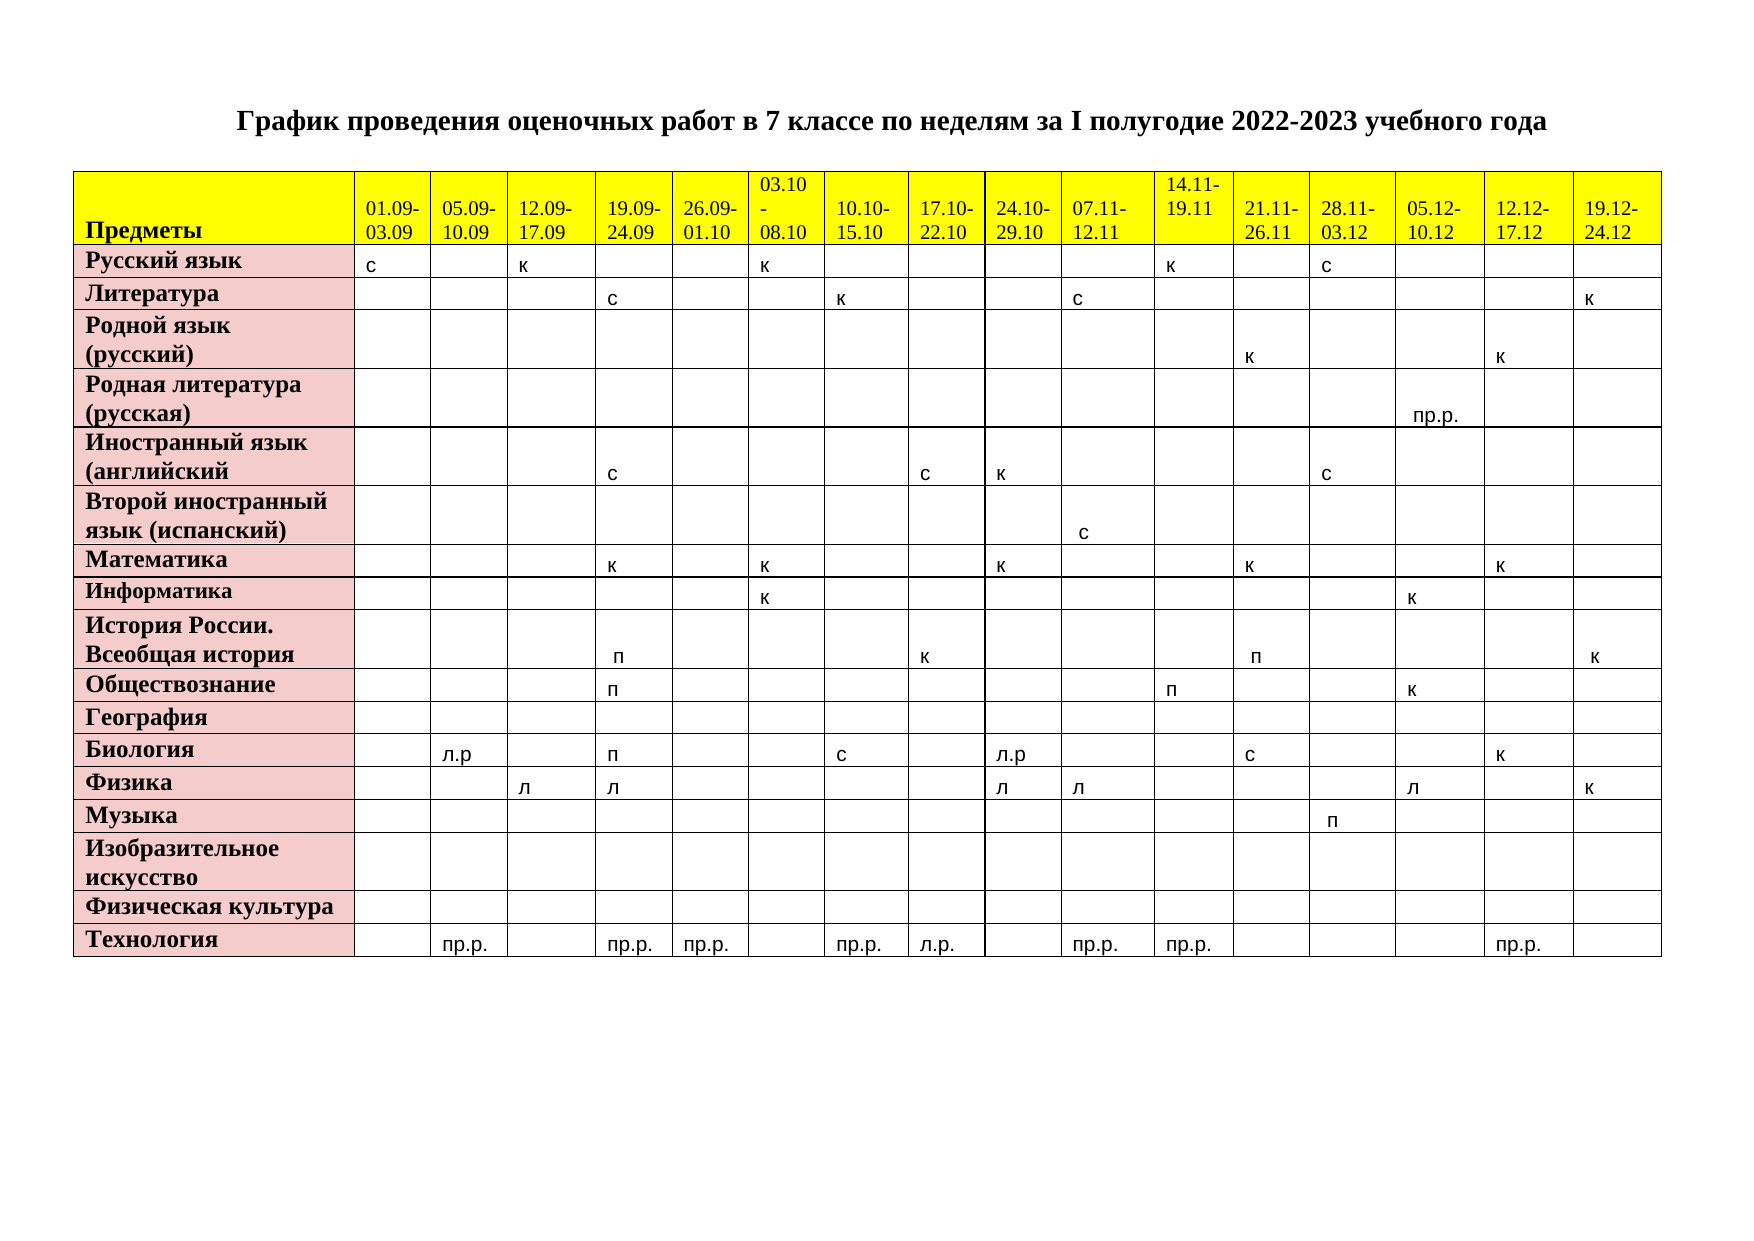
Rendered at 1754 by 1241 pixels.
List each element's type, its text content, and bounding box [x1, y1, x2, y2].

table_cell Родная литература (русская) [74, 369, 354, 426]
table_cell [508, 669, 595, 701]
table_cell [1155, 767, 1233, 799]
table_cell [909, 278, 984, 309]
table_cell [508, 924, 595, 956]
table_header 26.09-01.10 [673, 172, 748, 244]
table_cell [986, 486, 1061, 543]
table_cell [1574, 428, 1661, 485]
table_cell [825, 800, 908, 832]
table_cell к [1485, 545, 1573, 576]
table_cell [1396, 428, 1484, 485]
table_cell к [1234, 310, 1309, 368]
table_cell [749, 428, 824, 485]
table_cell [1574, 486, 1661, 543]
table_cell [749, 833, 824, 890]
table_cell к [1574, 610, 1661, 668]
table_cell к [749, 545, 824, 576]
table_cell Биология [74, 734, 354, 766]
table_cell [749, 610, 824, 668]
table_cell [909, 245, 984, 277]
table_cell пр.р. [596, 924, 672, 956]
table_cell [1396, 545, 1484, 576]
table_cell [1485, 891, 1573, 923]
table_cell пр.р. [1155, 924, 1233, 956]
table_cell к [1396, 578, 1484, 609]
table_cell л [986, 767, 1061, 799]
table_cell п [596, 669, 672, 701]
table_cell [1155, 891, 1233, 923]
table_cell [1234, 578, 1309, 609]
table_cell к [1155, 245, 1233, 277]
table_cell [1155, 800, 1233, 832]
table_cell п [596, 610, 672, 668]
table_cell [909, 545, 984, 576]
table_cell [909, 369, 984, 426]
table_cell с [596, 428, 672, 485]
table_cell [909, 578, 984, 609]
table_cell [1062, 669, 1154, 701]
table_cell [431, 767, 507, 799]
table_cell [749, 369, 824, 426]
table_cell Математика [74, 545, 354, 576]
table_cell [749, 702, 824, 733]
table_cell [825, 545, 908, 576]
table_cell [1396, 486, 1484, 543]
table_cell [1310, 669, 1395, 701]
table_cell [508, 702, 595, 733]
table_header 12.12-17.12 [1485, 172, 1573, 244]
table_cell [825, 669, 908, 701]
table_cell [355, 767, 430, 799]
table_cell с [1062, 486, 1154, 543]
table_cell с [1310, 428, 1395, 485]
table_cell [1574, 245, 1661, 277]
table_cell [749, 734, 824, 766]
table_cell к [749, 578, 824, 609]
table_cell [909, 310, 984, 368]
table_cell [986, 924, 1061, 956]
table_cell [1485, 245, 1573, 277]
table_cell [986, 578, 1061, 609]
table_cell [508, 578, 595, 609]
table_cell [1155, 369, 1233, 426]
table_cell [508, 310, 595, 368]
table_cell [673, 578, 748, 609]
table_header 05.09-10.09 [431, 172, 507, 244]
table_cell [1155, 734, 1233, 766]
table_cell [508, 734, 595, 766]
table_cell [1310, 486, 1395, 543]
table_cell [986, 669, 1061, 701]
table_cell [1396, 310, 1484, 368]
table_cell [1485, 669, 1573, 701]
table_cell [1310, 767, 1395, 799]
table_cell [431, 428, 507, 485]
table_cell [1574, 891, 1661, 923]
table_cell [1396, 891, 1484, 923]
table_cell [1234, 767, 1309, 799]
table_cell [1574, 924, 1661, 956]
table_cell [1485, 578, 1573, 609]
table_cell Иностранный язык (английский [74, 428, 354, 485]
table_cell [431, 891, 507, 923]
table_cell к [1574, 278, 1661, 309]
table_cell [1062, 369, 1154, 426]
table_cell Информатика [74, 578, 354, 609]
table_cell к [986, 428, 1061, 485]
table_cell к [508, 245, 595, 277]
table_cell [825, 578, 908, 609]
table_cell [673, 310, 748, 368]
table_header 03.10-08.10 [749, 172, 824, 244]
table_cell пр.р. [825, 924, 908, 956]
table_cell с [825, 734, 908, 766]
table_cell [1155, 833, 1233, 890]
table_header 10.10-15.10 [825, 172, 908, 244]
table_cell к [986, 545, 1061, 576]
table_cell [1234, 278, 1309, 309]
table_cell [986, 891, 1061, 923]
table_cell [1396, 800, 1484, 832]
table_cell [909, 800, 984, 832]
table_header 24.10-29.10 [986, 172, 1061, 244]
table_cell [1155, 545, 1233, 576]
table_cell [596, 245, 672, 277]
table_cell п [1234, 610, 1309, 668]
table_cell к [1485, 734, 1573, 766]
table_cell [1485, 369, 1573, 426]
table_cell [825, 428, 908, 485]
table_cell [1234, 245, 1309, 277]
table_cell [1310, 734, 1395, 766]
table_cell [673, 891, 748, 923]
table_cell Второй иностранный язык (испанский) [74, 486, 354, 543]
table_cell [431, 278, 507, 309]
table_cell [431, 800, 507, 832]
table_cell [1485, 800, 1573, 832]
table_cell к [749, 245, 824, 277]
table_cell л.р [431, 734, 507, 766]
table_cell [986, 833, 1061, 890]
table_cell Изобразительное искусство [74, 833, 354, 890]
table_header 19.12-24.12 [1574, 172, 1661, 244]
table_cell [1574, 578, 1661, 609]
table_header 05.12-10.12 [1396, 172, 1484, 244]
table_cell [1574, 369, 1661, 426]
table_cell [986, 610, 1061, 668]
table_cell [909, 702, 984, 733]
table_cell [673, 610, 748, 668]
table_cell [1396, 278, 1484, 309]
table_cell [355, 310, 430, 368]
table_cell [1485, 610, 1573, 668]
table_cell [355, 278, 430, 309]
table_cell [508, 428, 595, 485]
table_cell [596, 702, 672, 733]
table_cell [596, 800, 672, 832]
table_cell [1310, 610, 1395, 668]
table_cell [986, 310, 1061, 368]
table_cell [1155, 702, 1233, 733]
table_header 28.11-03.12 [1310, 172, 1395, 244]
table_cell [431, 245, 507, 277]
table_cell [825, 245, 908, 277]
table_cell [1062, 734, 1154, 766]
table_cell [673, 245, 748, 277]
table_cell [1062, 610, 1154, 668]
table_cell л [508, 767, 595, 799]
table_cell [1396, 734, 1484, 766]
table_cell Физическая культура [74, 891, 354, 923]
table_header 14.11-19.11 [1155, 172, 1233, 244]
table_cell [1485, 278, 1573, 309]
table_cell [1310, 833, 1395, 890]
table_cell [1310, 310, 1395, 368]
table_cell [596, 891, 672, 923]
table_cell [673, 428, 748, 485]
table_cell [673, 278, 748, 309]
table_cell [749, 924, 824, 956]
table_cell [431, 833, 507, 890]
table_cell [508, 486, 595, 543]
table_cell [355, 486, 430, 543]
table_cell [355, 833, 430, 890]
table_cell с [596, 278, 672, 309]
table_cell [825, 702, 908, 733]
table_cell [431, 669, 507, 701]
table_cell л [1396, 767, 1484, 799]
table_cell с [909, 428, 984, 485]
table_cell л.р [986, 734, 1061, 766]
table_cell [1234, 702, 1309, 733]
table_cell [508, 545, 595, 576]
table_cell [1234, 428, 1309, 485]
table_cell География [74, 702, 354, 733]
table_cell [673, 369, 748, 426]
table_cell [1310, 891, 1395, 923]
table_cell [431, 310, 507, 368]
table_cell [508, 800, 595, 832]
table_cell пр.р. [431, 924, 507, 956]
table_cell [1574, 669, 1661, 701]
table_cell [825, 891, 908, 923]
table_cell [1155, 428, 1233, 485]
table_cell [825, 833, 908, 890]
table_cell [1485, 833, 1573, 890]
table_cell Русский язык [74, 245, 354, 277]
table_cell [1485, 702, 1573, 733]
table_cell Литература [74, 278, 354, 309]
table_cell [1062, 310, 1154, 368]
table_cell к [1574, 767, 1661, 799]
table_cell [1062, 833, 1154, 890]
table_cell [909, 891, 984, 923]
table_cell л [596, 767, 672, 799]
table_cell [825, 369, 908, 426]
table_cell с [1234, 734, 1309, 766]
table_cell [1485, 486, 1573, 543]
table_cell п [596, 734, 672, 766]
table_cell [431, 702, 507, 733]
table_cell [596, 486, 672, 543]
table_cell [355, 702, 430, 733]
table_cell [355, 669, 430, 701]
table_cell [1234, 833, 1309, 890]
table_cell [1574, 833, 1661, 890]
table_cell [825, 767, 908, 799]
table_cell [673, 669, 748, 701]
table_cell [673, 767, 748, 799]
table_cell [749, 310, 824, 368]
table_cell [986, 245, 1061, 277]
table_cell [1062, 891, 1154, 923]
table_cell [749, 486, 824, 543]
table_cell [431, 610, 507, 668]
table_cell [909, 669, 984, 701]
table_cell [749, 669, 824, 701]
table_cell [355, 578, 430, 609]
table_cell к [909, 610, 984, 668]
table_cell [673, 545, 748, 576]
table_cell [355, 891, 430, 923]
table_cell [1062, 800, 1154, 832]
table_cell [1155, 278, 1233, 309]
table_cell пр.р. [1062, 924, 1154, 956]
table_cell [986, 800, 1061, 832]
table_header 01.09-03.09 [355, 172, 430, 244]
table_cell [749, 278, 824, 309]
table_cell [355, 610, 430, 668]
table_cell [596, 310, 672, 368]
table_cell [909, 833, 984, 890]
table_cell Физика [74, 767, 354, 799]
table_cell [1155, 578, 1233, 609]
table_cell п [1155, 669, 1233, 701]
table_cell [673, 734, 748, 766]
table_cell [1234, 486, 1309, 543]
table_cell [1396, 610, 1484, 668]
table_cell [431, 578, 507, 609]
table_cell [909, 486, 984, 543]
table_cell к [1485, 310, 1573, 368]
table_cell Родной язык (русский) [74, 310, 354, 368]
table_cell [1574, 734, 1661, 766]
table_cell [1062, 578, 1154, 609]
table_cell [1574, 310, 1661, 368]
table_cell [909, 734, 984, 766]
table_cell [1234, 669, 1309, 701]
table_cell [1310, 369, 1395, 426]
table_cell [986, 369, 1061, 426]
table_cell [1310, 545, 1395, 576]
table_cell [1396, 924, 1484, 956]
table_cell л.р. [909, 924, 984, 956]
table_header 19.09-24.09 [596, 172, 672, 244]
table_cell [1062, 245, 1154, 277]
table_cell [673, 833, 748, 890]
table_cell [596, 833, 672, 890]
table_cell к [825, 278, 908, 309]
table_cell [1485, 767, 1573, 799]
table_cell п [1310, 800, 1395, 832]
table_cell [1310, 702, 1395, 733]
table_cell [909, 767, 984, 799]
table_cell [1155, 310, 1233, 368]
table_cell [749, 891, 824, 923]
table_cell [1574, 800, 1661, 832]
table_cell [1234, 891, 1309, 923]
table_cell [355, 800, 430, 832]
table_cell [355, 428, 430, 485]
table_cell [508, 610, 595, 668]
table_cell [1062, 428, 1154, 485]
table_header 17.10-22.10 [909, 172, 984, 244]
table_cell [1574, 702, 1661, 733]
table_cell [825, 610, 908, 668]
table_cell [596, 369, 672, 426]
table_cell [355, 734, 430, 766]
table_cell [508, 278, 595, 309]
table_cell [596, 578, 672, 609]
table_cell [1310, 578, 1395, 609]
table_header Предметы [74, 172, 354, 244]
table_cell [673, 486, 748, 543]
table_cell [1234, 800, 1309, 832]
table_cell пр.р. [673, 924, 748, 956]
table_header 07.11-12.11 [1062, 172, 1154, 244]
table_cell [825, 486, 908, 543]
table_cell Музыка [74, 800, 354, 832]
table_header 12.09-17.09 [508, 172, 595, 244]
table_cell [508, 369, 595, 426]
table_cell [749, 800, 824, 832]
table_cell [355, 545, 430, 576]
table_cell [673, 702, 748, 733]
table_cell [508, 833, 595, 890]
table_cell к [1234, 545, 1309, 576]
table_cell [1234, 369, 1309, 426]
table_cell [508, 891, 595, 923]
table_cell [1310, 924, 1395, 956]
table_cell [749, 767, 824, 799]
table_cell [355, 369, 430, 426]
table_cell [1310, 278, 1395, 309]
table_cell [1234, 924, 1309, 956]
table_cell Обществознание [74, 669, 354, 701]
table_cell пр.р. [1485, 924, 1573, 956]
table_cell [1155, 610, 1233, 668]
table_cell с [355, 245, 430, 277]
table_cell Технология [74, 924, 354, 956]
table_header 21.11-26.11 [1234, 172, 1309, 244]
table_cell [673, 800, 748, 832]
table_cell [986, 278, 1061, 309]
table_cell к [1396, 669, 1484, 701]
table_cell [431, 486, 507, 543]
table_cell [355, 924, 430, 956]
table_cell [431, 545, 507, 576]
table_cell [1396, 833, 1484, 890]
table_cell [1574, 545, 1661, 576]
table_cell л [1062, 767, 1154, 799]
table_cell к [596, 545, 672, 576]
table_cell [1155, 486, 1233, 543]
table_cell [1396, 702, 1484, 733]
table_cell пр.р. [1396, 369, 1484, 426]
text График проведения оценочных работ в 7 классе по неделям за I полугодие 2022-2023 учебного года [74, 103, 1636, 137]
table_cell [431, 369, 507, 426]
table_cell [986, 702, 1061, 733]
table_cell [1062, 545, 1154, 576]
table_cell [1485, 428, 1573, 485]
table_cell с [1062, 278, 1154, 309]
table_cell с [1310, 245, 1395, 277]
table_cell История России. Всеобщая история [74, 610, 354, 668]
table_cell [1396, 245, 1484, 277]
table_cell [825, 310, 908, 368]
table_cell [1062, 702, 1154, 733]
